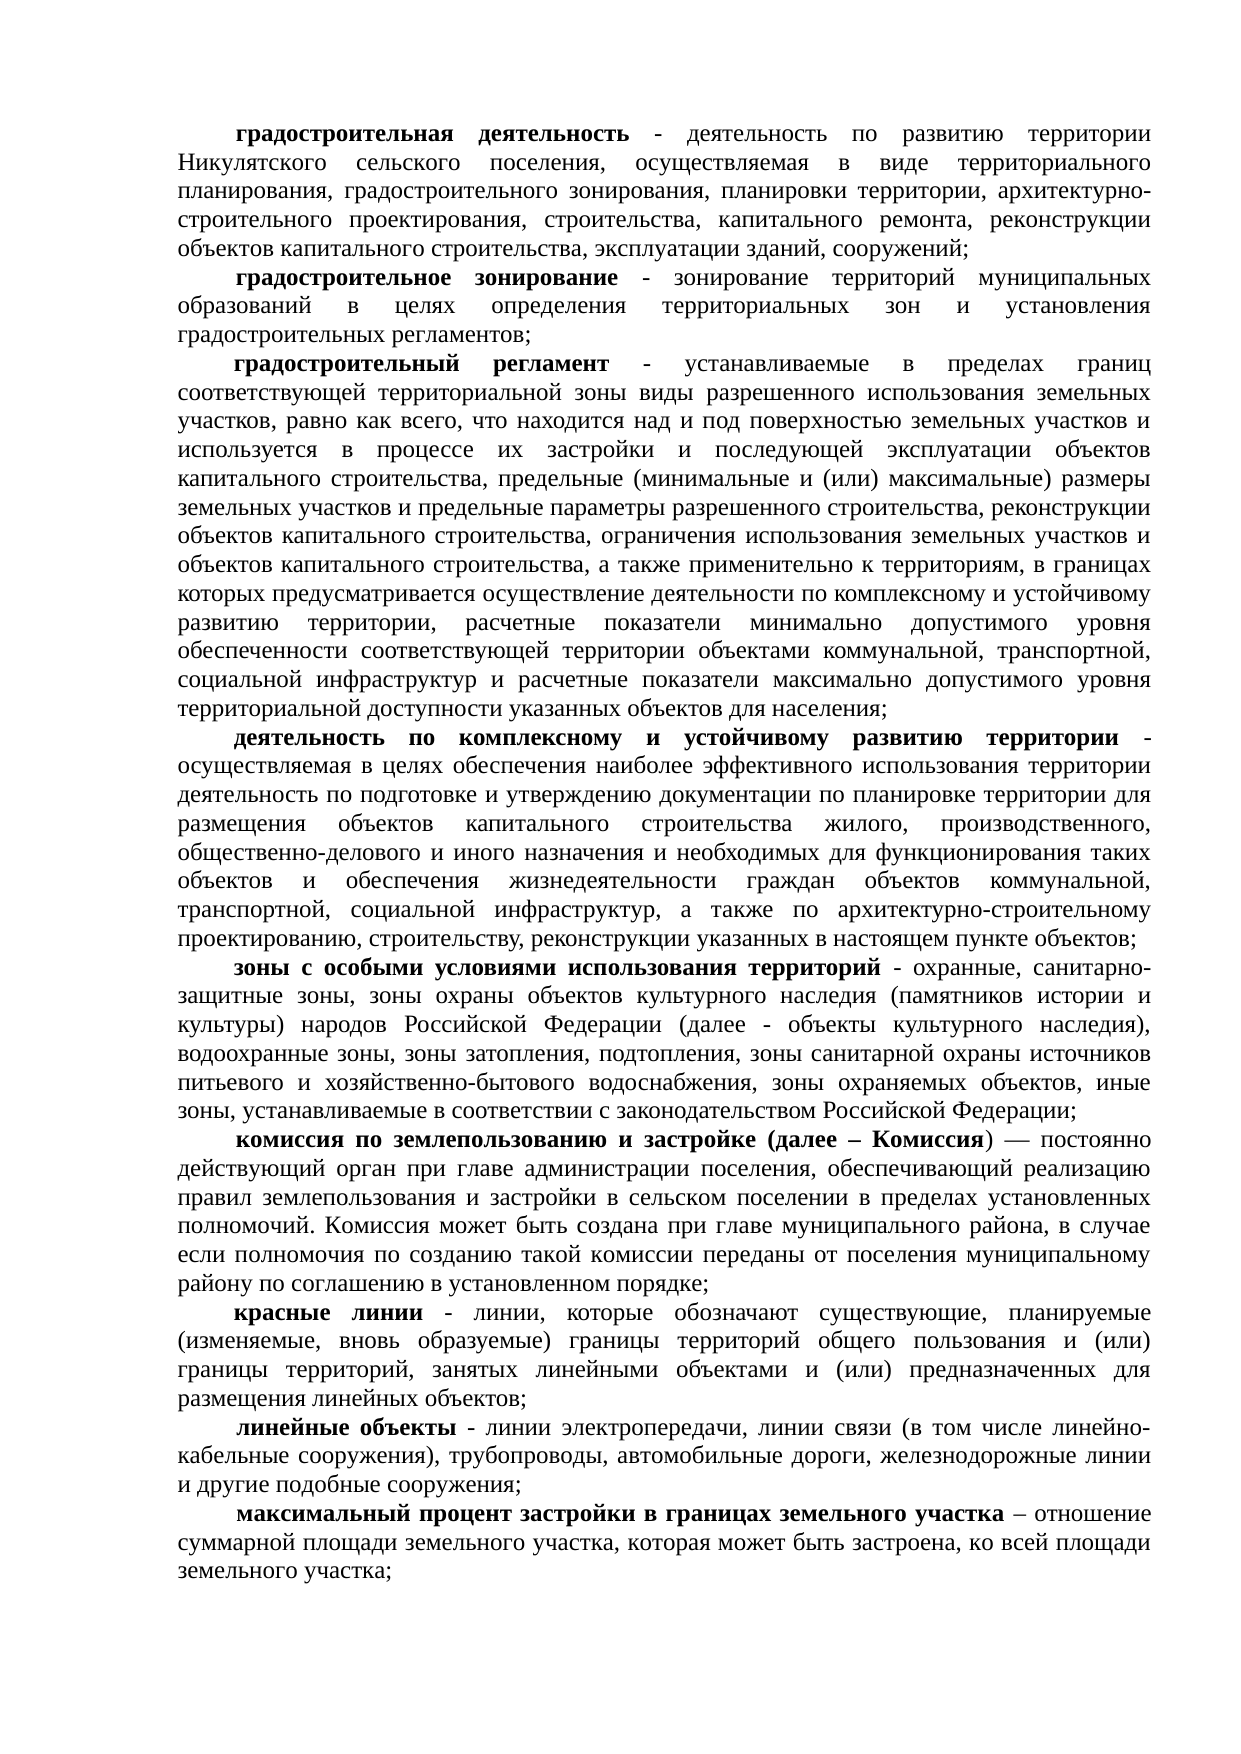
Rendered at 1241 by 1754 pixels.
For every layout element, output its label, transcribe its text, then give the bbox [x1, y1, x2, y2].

text градостроительное зонирование - зонирование территорий муниципальных образований в целях определения территориальных зон и установления градостроительных регламентов; [177, 262, 1152, 348]
text деятельность по комплексному и устойчивому развитию территории - осуществляемая в целях обеспечения наиболее эффективного использования территории деятельность по подготовке и утверждению документации по планировке территории для размещения объектов капитального строительства жилого, производственного, общественно-делового и иного назначения и необходимых для функционирования таких объектов и обеспечения жизнедеятельности граждан объектов коммунальной, транспортной, социальной инфраструктур, а также по архитектурно-строительному проектированию, строительству, реконструкции указанных в настоящем пункте объектов; [177, 722, 1152, 952]
text градостроительный регламент - устанавливаемые в пределах границ соответствующей территориальной зоны виды разрешенного использования земельных участков, равно как всего, что находится над и под поверхностью земельных участков и используется в процессе их застройки и последующей эксплуатации объектов капитального строительства, предельные (минимальные и (или) максимальные) размеры земельных участков и предельные параметры разрешенного строительства, реконструкции объектов капитального строительства, ограничения использования земельных участков и объектов капитального строительства, а также применительно к территориям, в границах которых предусматривается осуществление деятельности по комплексному и устойчивому развитию территории, расчетные показатели минимально допустимого уровня обеспеченности соответствующей территории объектами коммунальной, транспортной, социальной инфраструктур и расчетные показатели максимально допустимого уровня территориальной доступности указанных объектов для населения; [177, 348, 1152, 722]
text комиссия по землепользованию и застройке (далее – Комиссия) — постоянно действующий орган при главе администрации поселения, обеспечивающий реализацию правил землепользования и застройки в сельском поселении в пределах установленных полномочий. Комиссия может быть создана при главе муниципального района, в случае если полномочия по созданию такой комиссии переданы от поселения муниципальному району по соглашению в установленном порядке; [177, 1124, 1152, 1297]
text максимальный процент застройки в границах земельного участка – отношение суммарной площади земельного участка, которая может быть застроена, ко всей площади земельного участка; [177, 1498, 1152, 1584]
text линейные объекты - линии электропередачи, линии связи (в том числе линейно-кабельные сооружения), трубопроводы, автомобильные дороги, железнодорожные линии и другие подобные сооружения; [177, 1412, 1152, 1498]
text красные линии - линии, которые обозначают существующие, планируемые (изменяемые, вновь образуемые) границы территорий общего пользования и (или) границы территорий, занятых линейными объектами и (или) предназначенных для размещения линейных объектов; [177, 1297, 1152, 1412]
text зоны с особыми условиями использования территорий - охранные, санитарно-защитные зоны, зоны охраны объектов культурного наследия (памятников истории и культуры) народов Российской Федерации (далее - объекты культурного наследия), водоохранные зоны, зоны затопления, подтопления, зоны санитарной охраны источников питьевого и хозяйственно-бытового водоснабжения, зоны охраняемых объектов, иные зоны, устанавливаемые в соответствии с законодательством Российской Федерации; [177, 952, 1152, 1124]
text градостроительная деятельность - деятельность по развитию территории Никулятского сельского поселения, осуществляемая в виде территориального планирования, градостроительного зонирования, планировки территории, архитектурно-строительного проектирования, строительства, капитального ремонта, реконструкции объектов капитального строительства, эксплуатации зданий, сооружений; [177, 118, 1152, 262]
